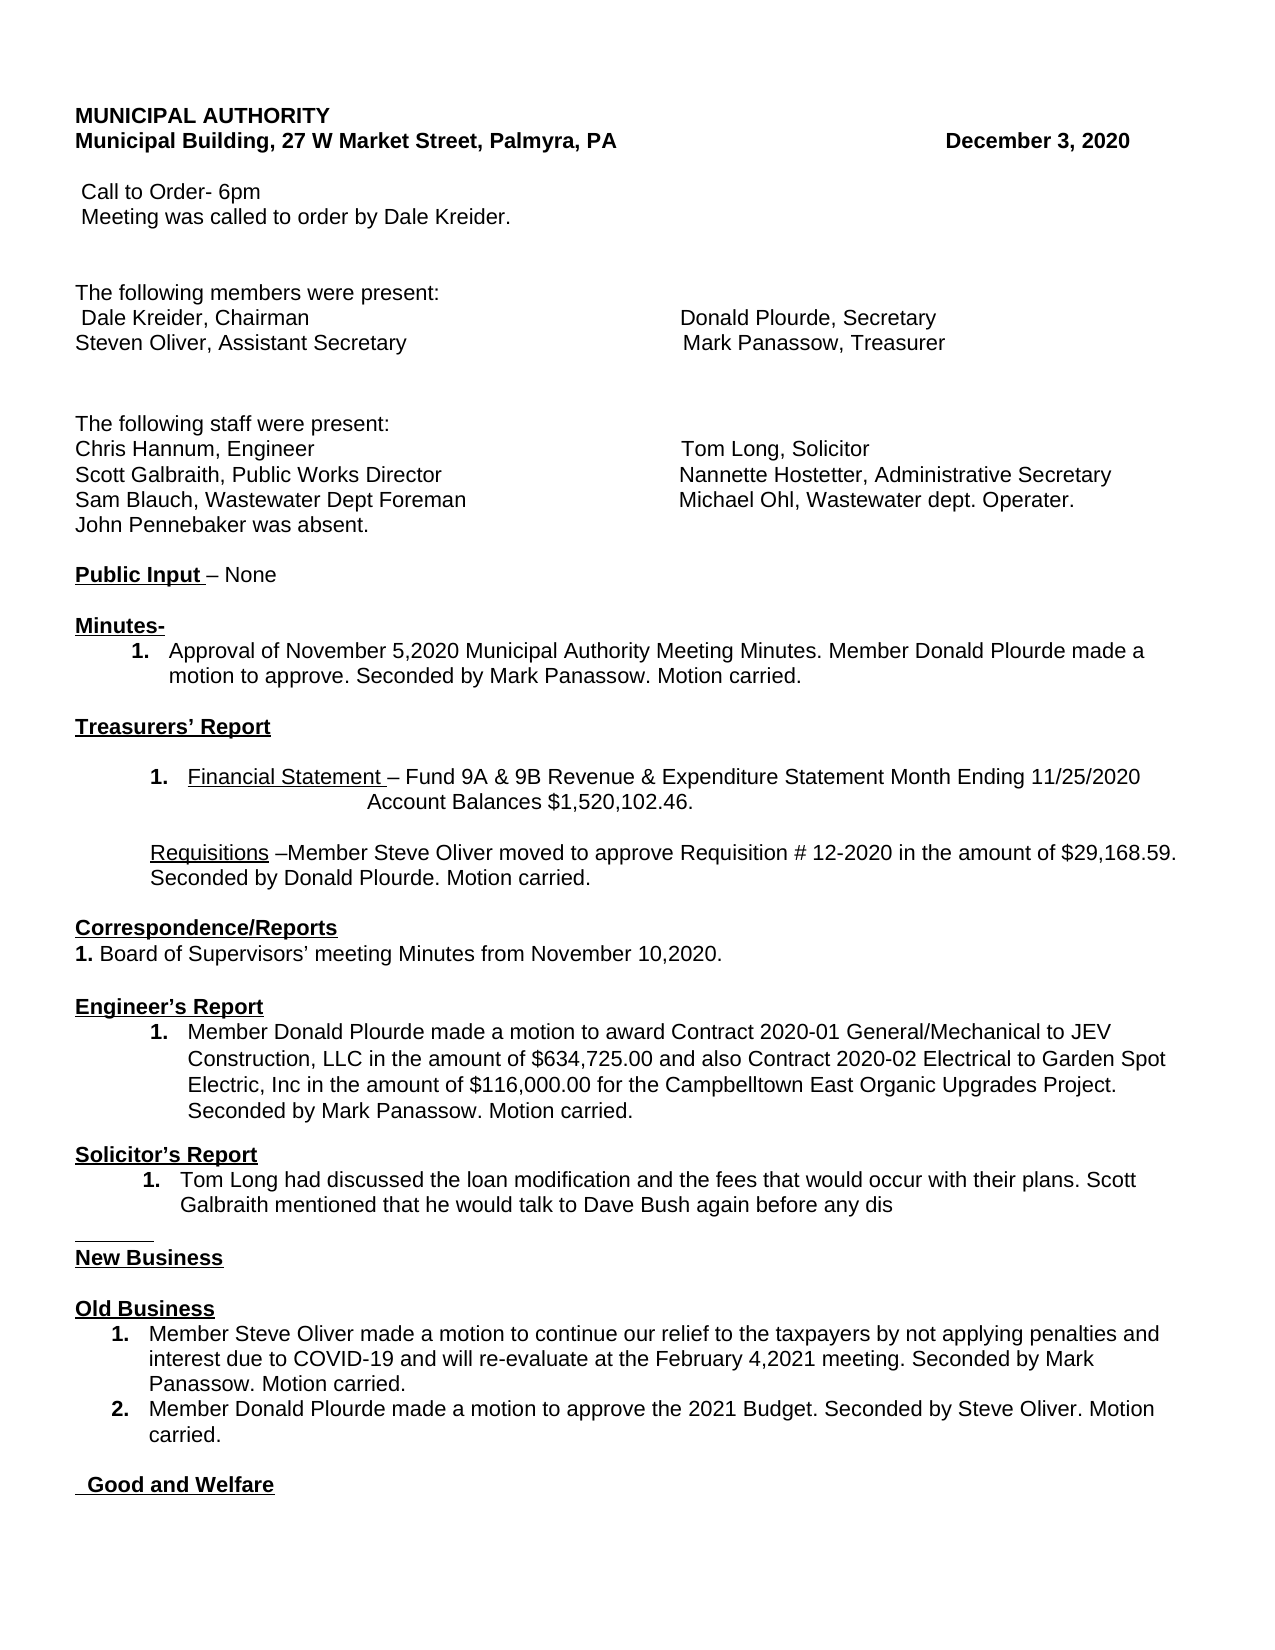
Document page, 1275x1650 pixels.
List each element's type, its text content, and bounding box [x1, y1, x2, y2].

text Dale Kreider, Chairman Donald Plourde, Secretary [75, 305, 1200, 330]
text Scott Galbraith, Public Works Director Nannette Hostetter, Administrative Secretary [75, 462, 1200, 487]
list Member Donald Plourde made a motion to award Contract 2020-01 General/Mechanical to JEV Construction, LLC in the amount of $634,725.00 and also Contract 2020-02 Electrical to Garden Spot Electric, Inc in the amount of $116,000.00 for the Campbelltown East Organic Upgrades Project. Seconded by Mark Panassow. Motion carried. [150, 1019, 1200, 1123]
text Meeting was called to order by Dale Kreider. [75, 204, 1200, 229]
text New Business [75, 1245, 1200, 1270]
text Requisitions –Member Steve Oliver moved to approve Requisition # 12-2020 in the amount of $29,168.59. Seconded by Donald Plourde. Motion carried. [150, 840, 1200, 890]
list Approval of November 5,2020 Municipal Authority Meeting Minutes. Member Donald Plourde made a motion to approve. Seconded by Mark Panassow. Motion carried. [131, 638, 1200, 688]
text Call to Order- 6pm [75, 179, 1200, 204]
text Treasurers’ Report [75, 714, 1200, 739]
text Solicitor’s Report [75, 1141, 1200, 1167]
text Minutes- [75, 613, 1200, 638]
list Member Steve Oliver made a motion to continue our relief to the taxpayers by not applying penalties and interest due to COVID-19 and will re-evaluate at the February 4,2021 meeting. Seconded by Mark Panassow. Motion carried. [111, 1321, 1200, 1396]
text 1. Board of Supervisors’ meeting Minutes from November 10,2020. [75, 941, 1200, 966]
text John Pennebaker was absent. [75, 512, 1200, 537]
text Engineer’s Report [75, 994, 1200, 1019]
text Sam Blauch, Wastewater Dept Foreman Michael Ohl, Wastewater dept. Operater. [75, 487, 1200, 512]
text Chris Hannum, Engineer Tom Long, Solicitor [75, 436, 1200, 462]
list Financial Statement – Fund 9A & 9B Revenue & Expenditure Statement Month Ending 11/25/2020 [150, 764, 1200, 789]
text Public Input – None [75, 562, 1200, 588]
list Member Donald Plourde made a motion to approve the 2021 Budget. Seconded by Steve Oliver. Motion carried. [111, 1396, 1200, 1447]
text The following staff were present: [75, 411, 1200, 436]
text The following members were present: [75, 279, 1200, 305]
text MUNICIPAL AUTHORITY [75, 103, 1200, 128]
text Old Business [75, 1296, 1200, 1321]
text Municipal Building, 27 W Market Street, Palmyra, PA December 3, 2020 [75, 128, 1200, 153]
text Good and Welfare [75, 1472, 1200, 1497]
text Steven Oliver, Assistant Secretary Mark Panassow, Treasurer [75, 330, 1200, 355]
text Account Balances $1,520,102.46. [75, 789, 1200, 814]
text Correspondence/Reports [75, 915, 1200, 941]
list Tom Long had discussed the loan modification and the fees that would occur with their plans. Scott Galbraith mentioned that he would talk to Dave Bush again before any dis [142, 1167, 1200, 1217]
